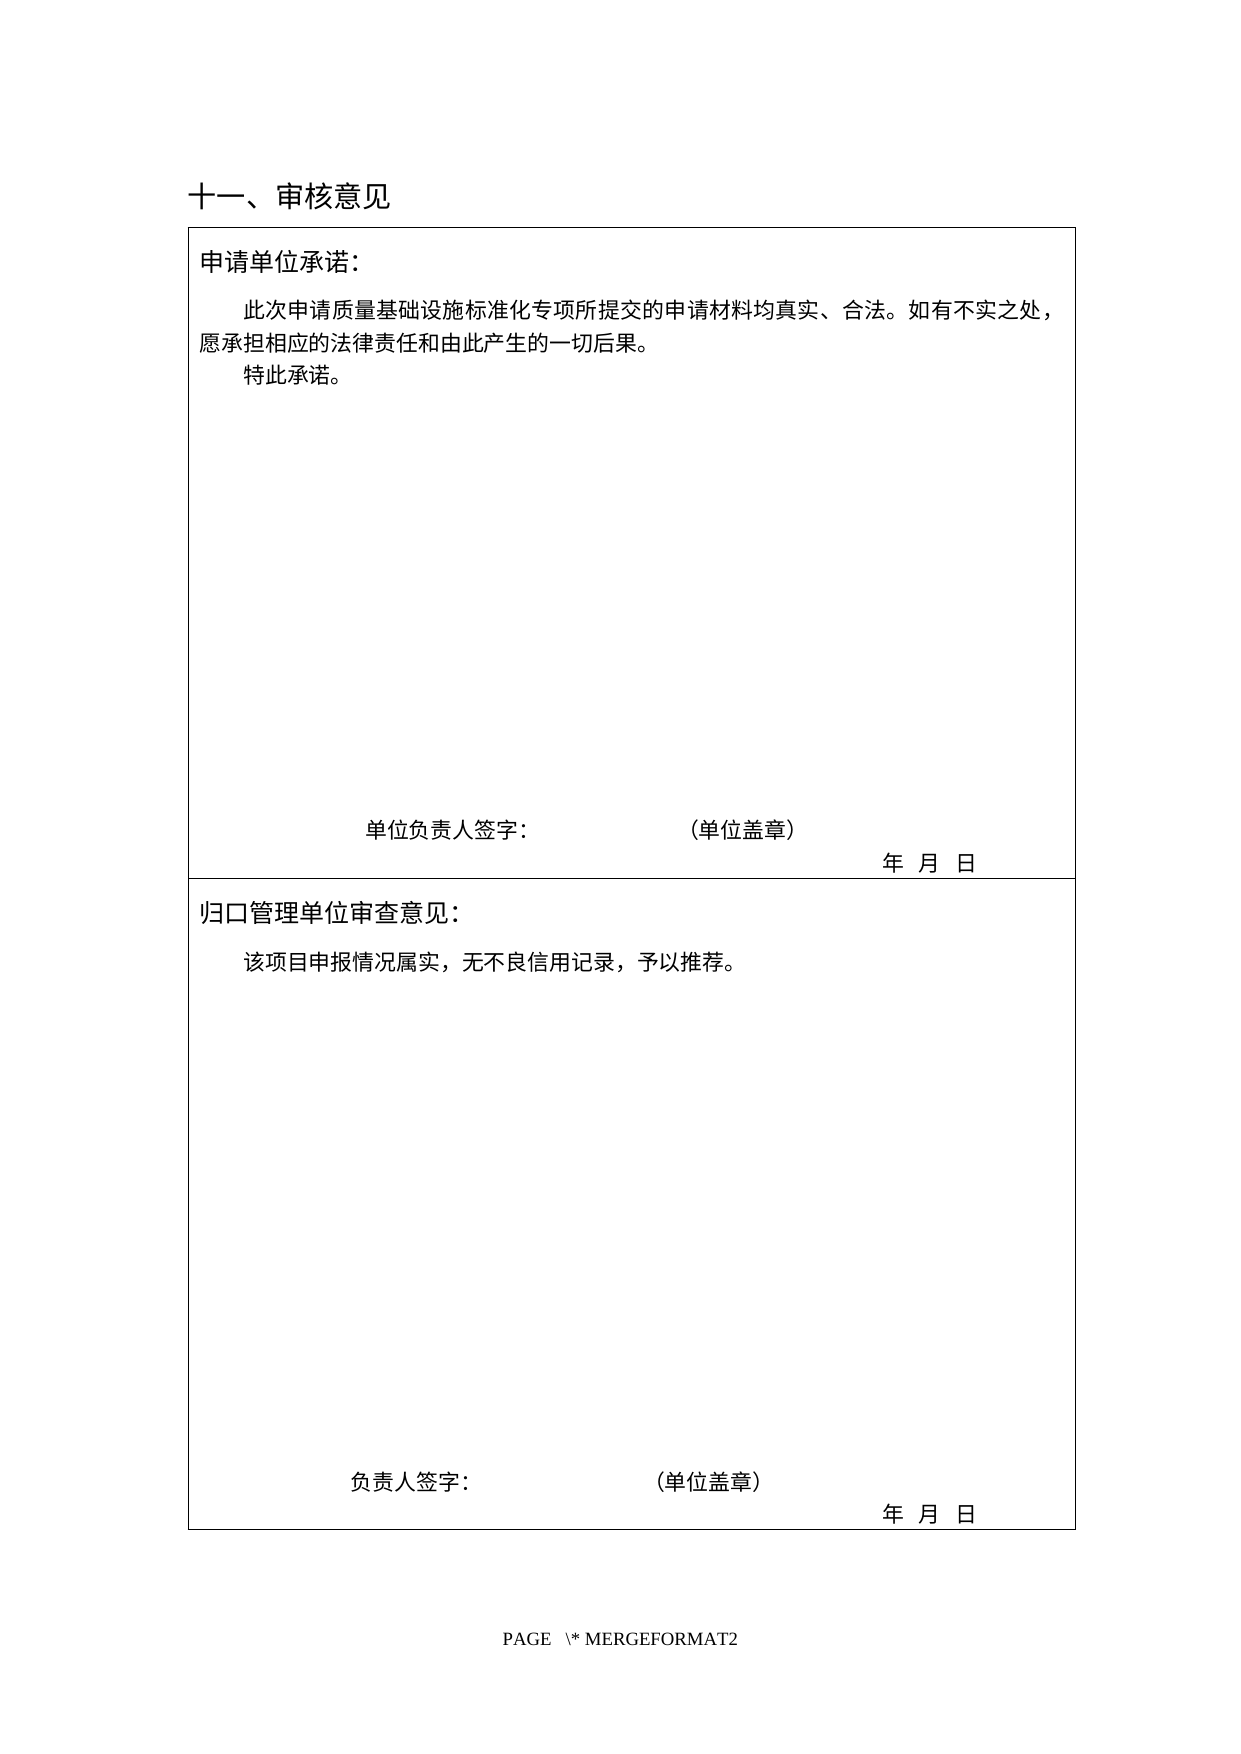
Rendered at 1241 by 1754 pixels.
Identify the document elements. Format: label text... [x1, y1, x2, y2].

text 十一、审核意见 [187, 162, 1053, 227]
table_header 申请单位承诺： 此次申请质量基础设施标准化专项所提交的申请材料均真实、合法。如有不实之处，愿承担相应的法律责任和由此产生的一切后果。 特此承诺。 单位负责人签字： （单位盖章） 年 月 日 [189, 228, 1075, 878]
table_cell 归口管理单位审查意见： 该项目申报情况属实，无不良信用记录，予以推荐。 负责人签字： （单位盖章） 年 月 日 [189, 879, 1075, 1529]
